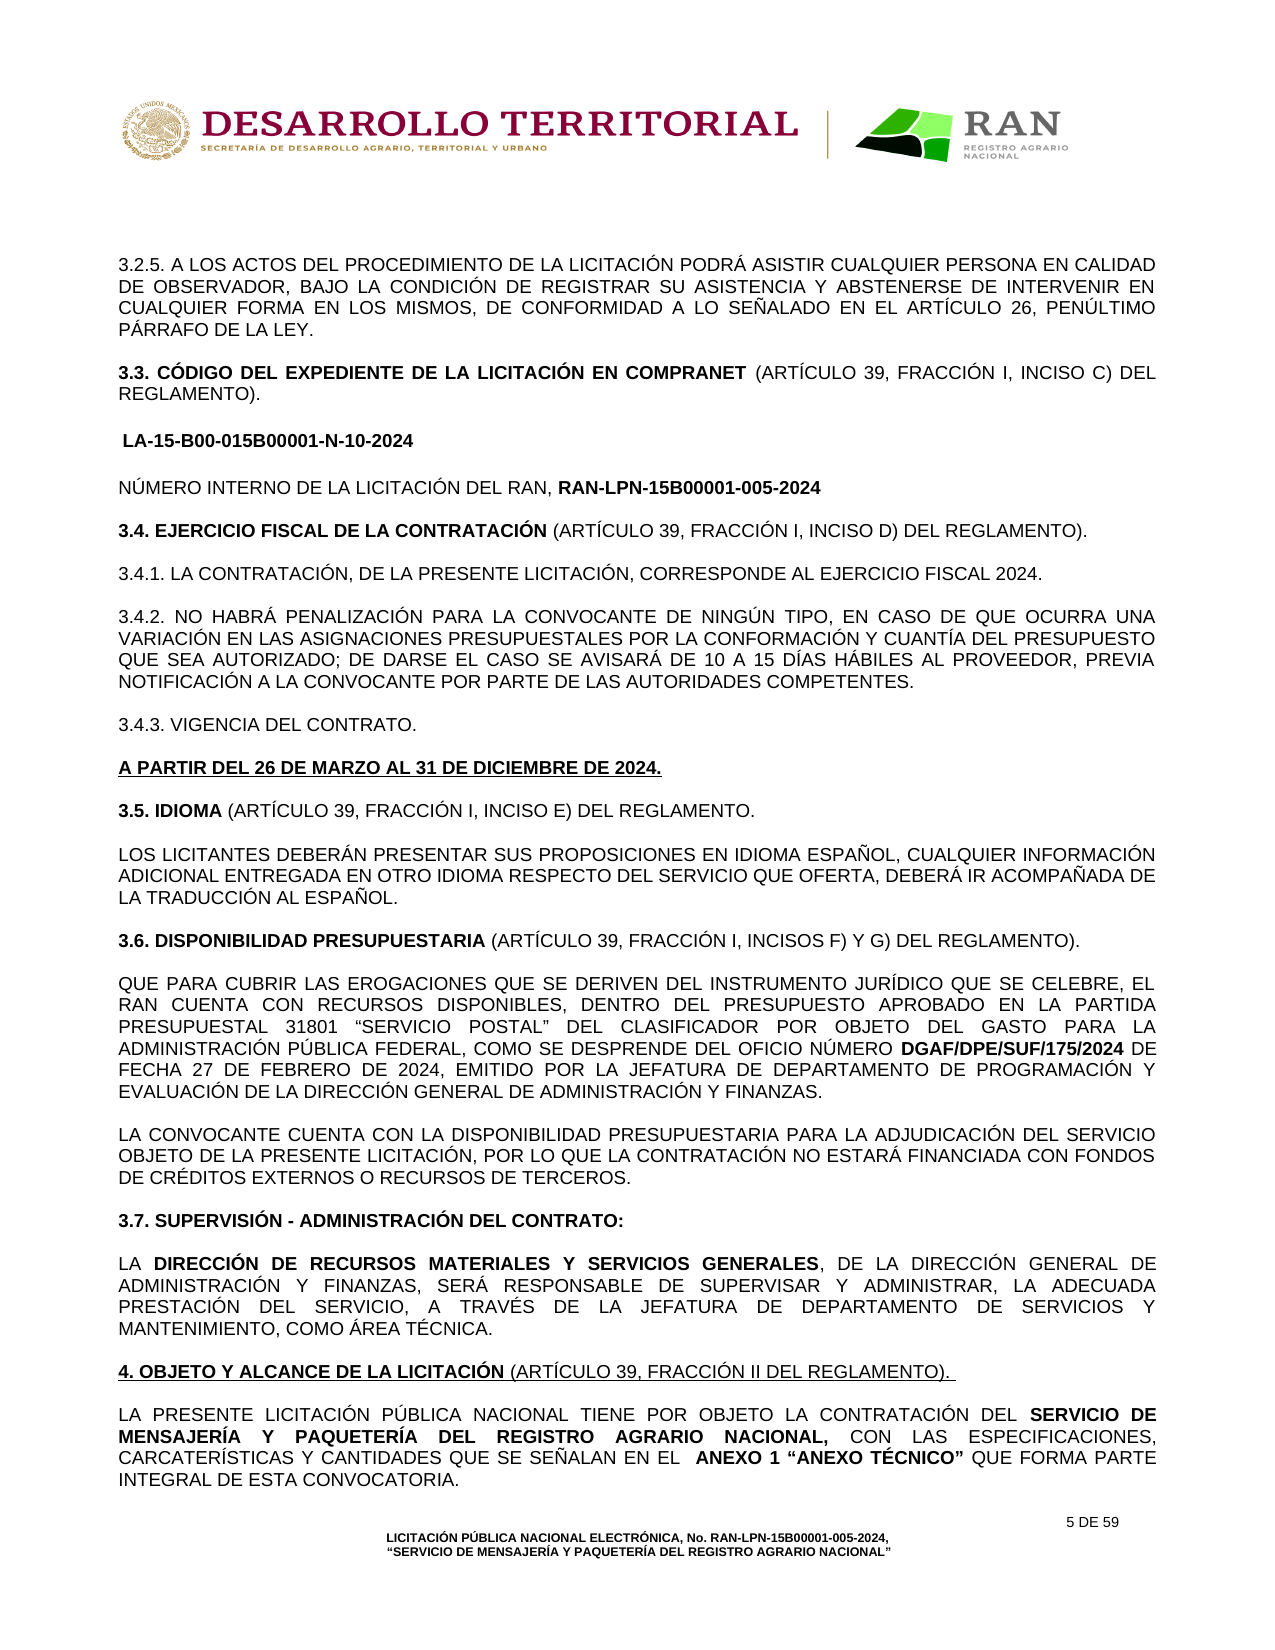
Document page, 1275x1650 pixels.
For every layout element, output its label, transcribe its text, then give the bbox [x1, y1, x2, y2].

text LOS LICITANTES DEBERÁN PRESENTAR SUS PROPOSICIONES EN IDIOMA ESPAÑOL, CUALQUIER INFORMACIÓN ADICIONAL ENTREGADA EN OTRO IDIOMA RESPECTO DEL SERVICIO QUE OFERTA, DEBERÁ IR ACOMPAÑADA DE LA TRADUCCIÓN AL ESPAÑOL. [118, 843, 1157, 908]
picture [4, 0, 1270, 185]
text LA CONVOCANTE CUENTA CON LA DISPONIBILIDAD PRESUPUESTARIA PARA LA ADJUDICACIÓN DEL SERVICIO OBJETO DE LA PRESENTE LICITACIÓN, POR LO QUE LA CONTRATACIÓN NO ESTARÁ FINANCIADA CON FONDOS DE CRÉDITOS EXTERNOS O RECURSOS DE TERCEROS. [118, 1124, 1157, 1188]
text 3.4.3. VIGENCIA DEL CONTRATO. [118, 714, 1157, 736]
text 3.2.5. A LOS ACTOS DEL PROCEDIMIENTO DE LA LICITACIÓN PODRÁ ASISTIR CUALQUIER PERSONA EN CALIDAD DE OBSERVADOR, BAJO LA CONDICIÓN DE REGISTRAR SU ASISTENCIA Y ABSTENERSE DE INTERVENIR EN CUALQUIER FORMA EN LOS MISMOS, DE CONFORMIDAD A LO SEÑALADO EN EL ARTÍCULO 26, PENÚLTIMO PÁRRAFO DE LA LEY. [118, 254, 1157, 340]
table_header LA-15-B00-015B00001-N-10-2024 [122, 426, 1152, 455]
text 3.4. EJERCICIO FISCAL DE LA CONTRATACIÓN (ARTÍCULO 39, FRACCIÓN I, INCISO D) DEL REGLAMENTO). [118, 520, 1157, 541]
text NÚMERO INTERNO DE LA LICITACIÓN DEL RAN, RAN-LPN-15B00001-005-2024 [118, 477, 1157, 498]
text 3.5. IDIOMA (ARTÍCULO 39, FRACCIÓN I, INCISO E) DEL REGLAMENTO. [118, 800, 1157, 822]
text 3.7. SUPERVISIÓN - ADMINISTRACIÓN DEL CONTRATO: [118, 1210, 1157, 1231]
text 3.4.1. LA CONTRATACIÓN, DE LA PRESENTE LICITACIÓN, CORRESPONDE AL EJERCICIO FISCAL 2024. [118, 563, 1157, 584]
text LA DIRECCIÓN DE RECURSOS MATERIALES Y SERVICIOS GENERALES, DE LA DIRECCIÓN GENERAL DE ADMINISTRACIÓN Y FINANZAS, SERÁ RESPONSABLE DE SUPERVISAR Y ADMINISTRAR, LA ADECUADA PRESTACIÓN DEL SERVICIO, A TRAVÉS DE LA JEFATURA DE DEPARTAMENTO DE SERVICIOS Y MANTENIMIENTO, COMO ÁREA TÉCNICA. [118, 1253, 1157, 1339]
text QUE PARA CUBRIR LAS EROGACIONES QUE SE DERIVEN DEL INSTRUMENTO JURÍDICO QUE SE CELEBRE, EL RAN CUENTA CON RECURSOS DISPONIBLES, DENTRO DEL PRESUPUESTO APROBADO EN LA PARTIDA PRESUPUESTAL 31801 “SERVICIO POSTAL” DEL CLASIFICADOR POR OBJETO DEL GASTO PARA LA ADMINISTRACIÓN PÚBLICA FEDERAL, COMO SE DESPRENDE DEL OFICIO NÚMERO DGAF/DPE/SUF/175/2024 DE FECHA 27 DE FEBRERO DE 2024, EMITIDO POR LA JEFATURA DE DEPARTAMENTO DE PROGRAMACIÓN Y EVALUACIÓN DE LA DIRECCIÓN GENERAL DE ADMINISTRACIÓN Y FINANZAS. [118, 973, 1157, 1102]
text LA PRESENTE LICITACIÓN PÚBLICA NACIONAL TIENE POR OBJETO LA CONTRATACIÓN DEL SERVICIO DE MENSAJERÍA Y PAQUETERÍA DEL REGISTRO AGRARIO NACIONAL, CON LAS ESPECIFICACIONES, CARCATERÍSTICAS Y CANTIDADES QUE SE SEÑALAN EN EL ANEXO 1 “ANEXO TÉCNICO” QUE FORMA PARTE INTEGRAL DE ESTA CONVOCATORIA. [118, 1404, 1157, 1490]
text 3.6. DISPONIBILIDAD PRESUPUESTARIA (ARTÍCULO 39, FRACCIÓN I, INCISOS F) Y G) DEL REGLAMENTO). [118, 929, 1157, 951]
text 3.4.2. NO HABRÁ PENALIZACIÓN PARA LA CONVOCANTE DE NINGÚN TIPO, EN CASO DE QUE OCURRA UNA VARIACIÓN EN LAS ASIGNACIONES PRESUPUESTALES POR LA CONFORMACIÓN Y CUANTÍA DEL PRESUPUESTO QUE SEA AUTORIZADO; DE DARSE EL CASO SE AVISARÁ DE 10 A 15 DÍAS HÁBILES AL PROVEEDOR, PREVIA NOTIFICACIÓN A LA CONVOCANTE POR PARTE DE LAS AUTORIDADES COMPETENTES. [118, 606, 1157, 692]
text 4. OBJETO Y ALCANCE DE LA LICITACIÓN (ARTÍCULO 39, FRACCIÓN II DEL REGLAMENTO). [118, 1361, 1157, 1382]
text A PARTIR DEL 26 DE MARZO AL 31 DE DICIEMBRE DE 2024. [118, 757, 1157, 779]
text 3.3. CÓDIGO DEL EXPEDIENTE DE LA LICITACIÓN EN COMPRANET (ARTÍCULO 39, FRACCIÓN I, INCISO C) DEL REGLAMENTO). [118, 362, 1157, 405]
